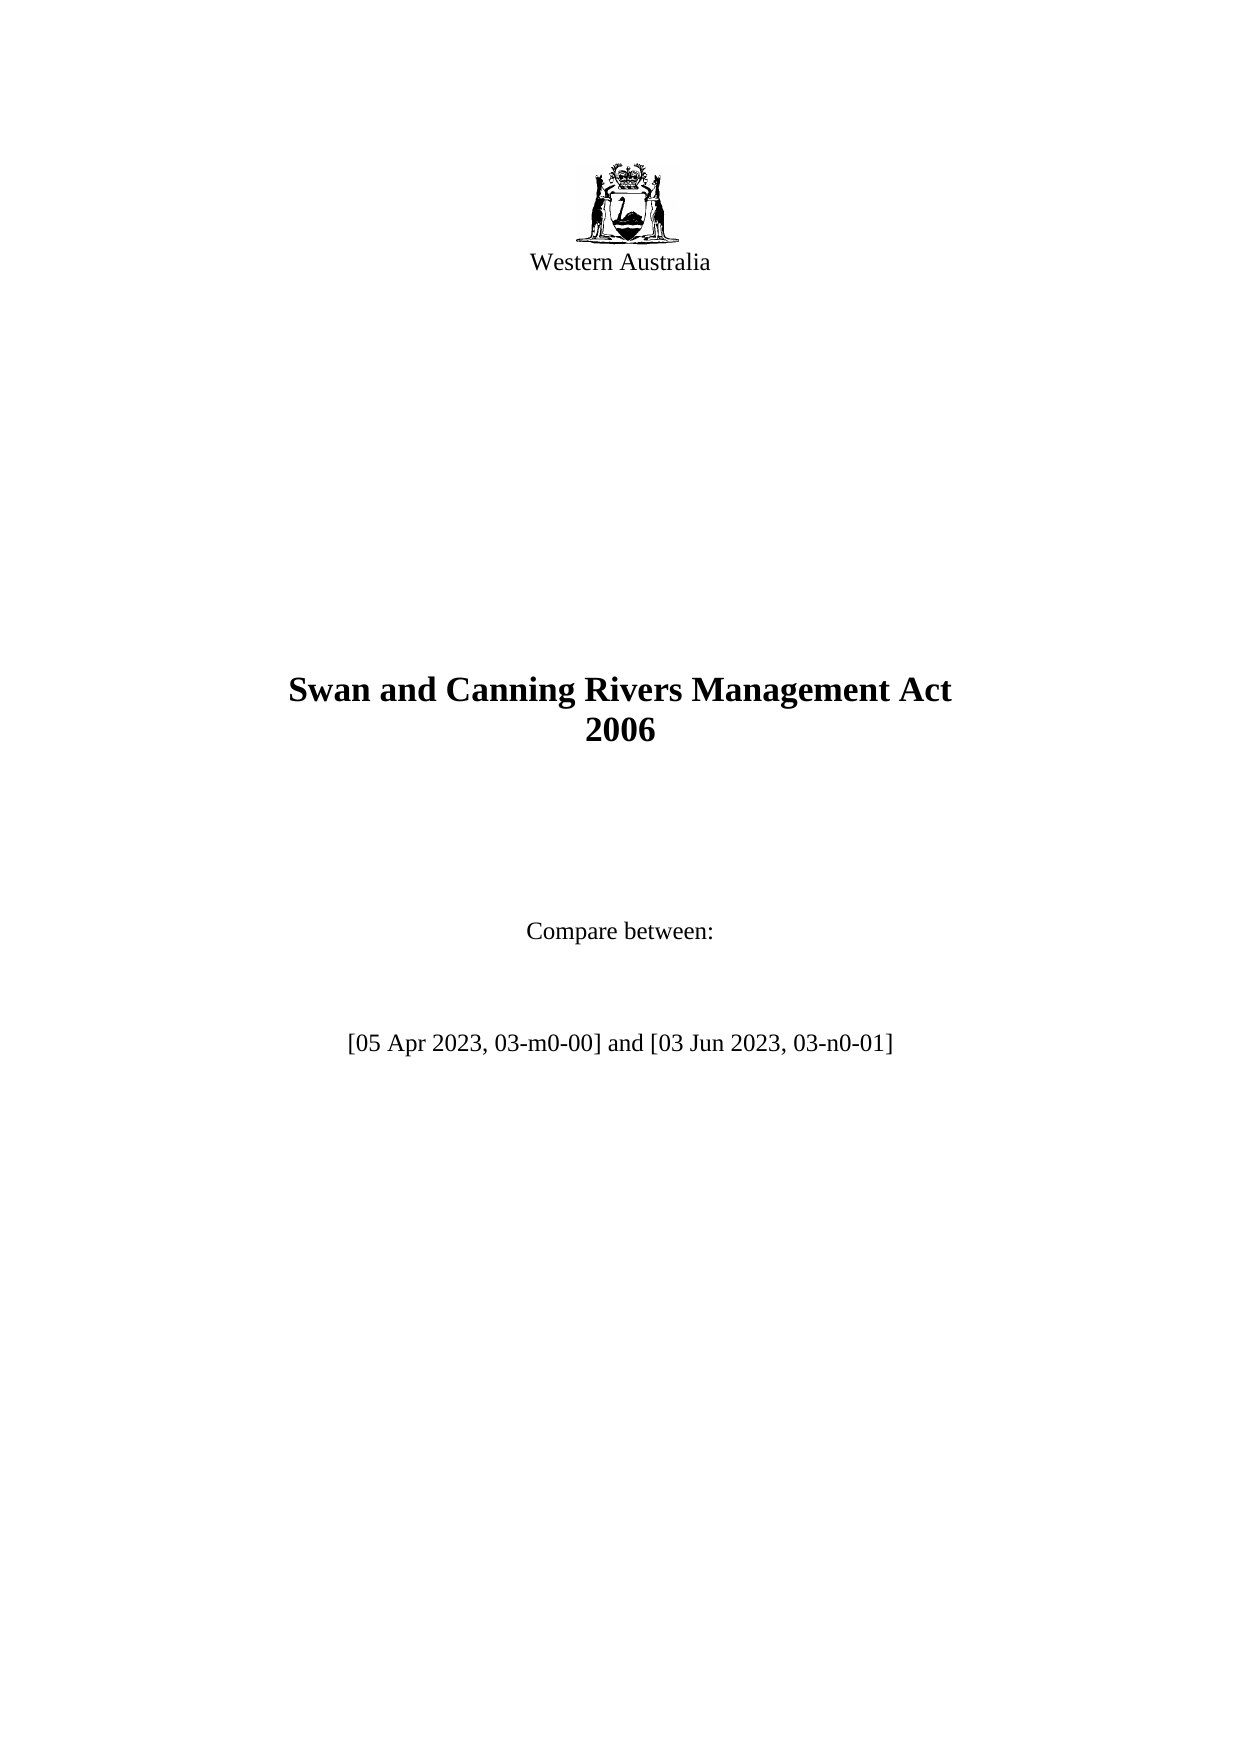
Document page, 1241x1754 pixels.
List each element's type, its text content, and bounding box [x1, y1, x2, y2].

text [05 Apr 2023, 03-m0-00] and [03 Jun 2023, 03-n0-01] [251, 1028, 990, 1057]
text Swan and Canning Rivers Management Act 2006 [251, 668, 990, 749]
text Western Australia [251, 247, 990, 276]
text Compare between: [251, 916, 990, 945]
picture [575, 162, 679, 246]
